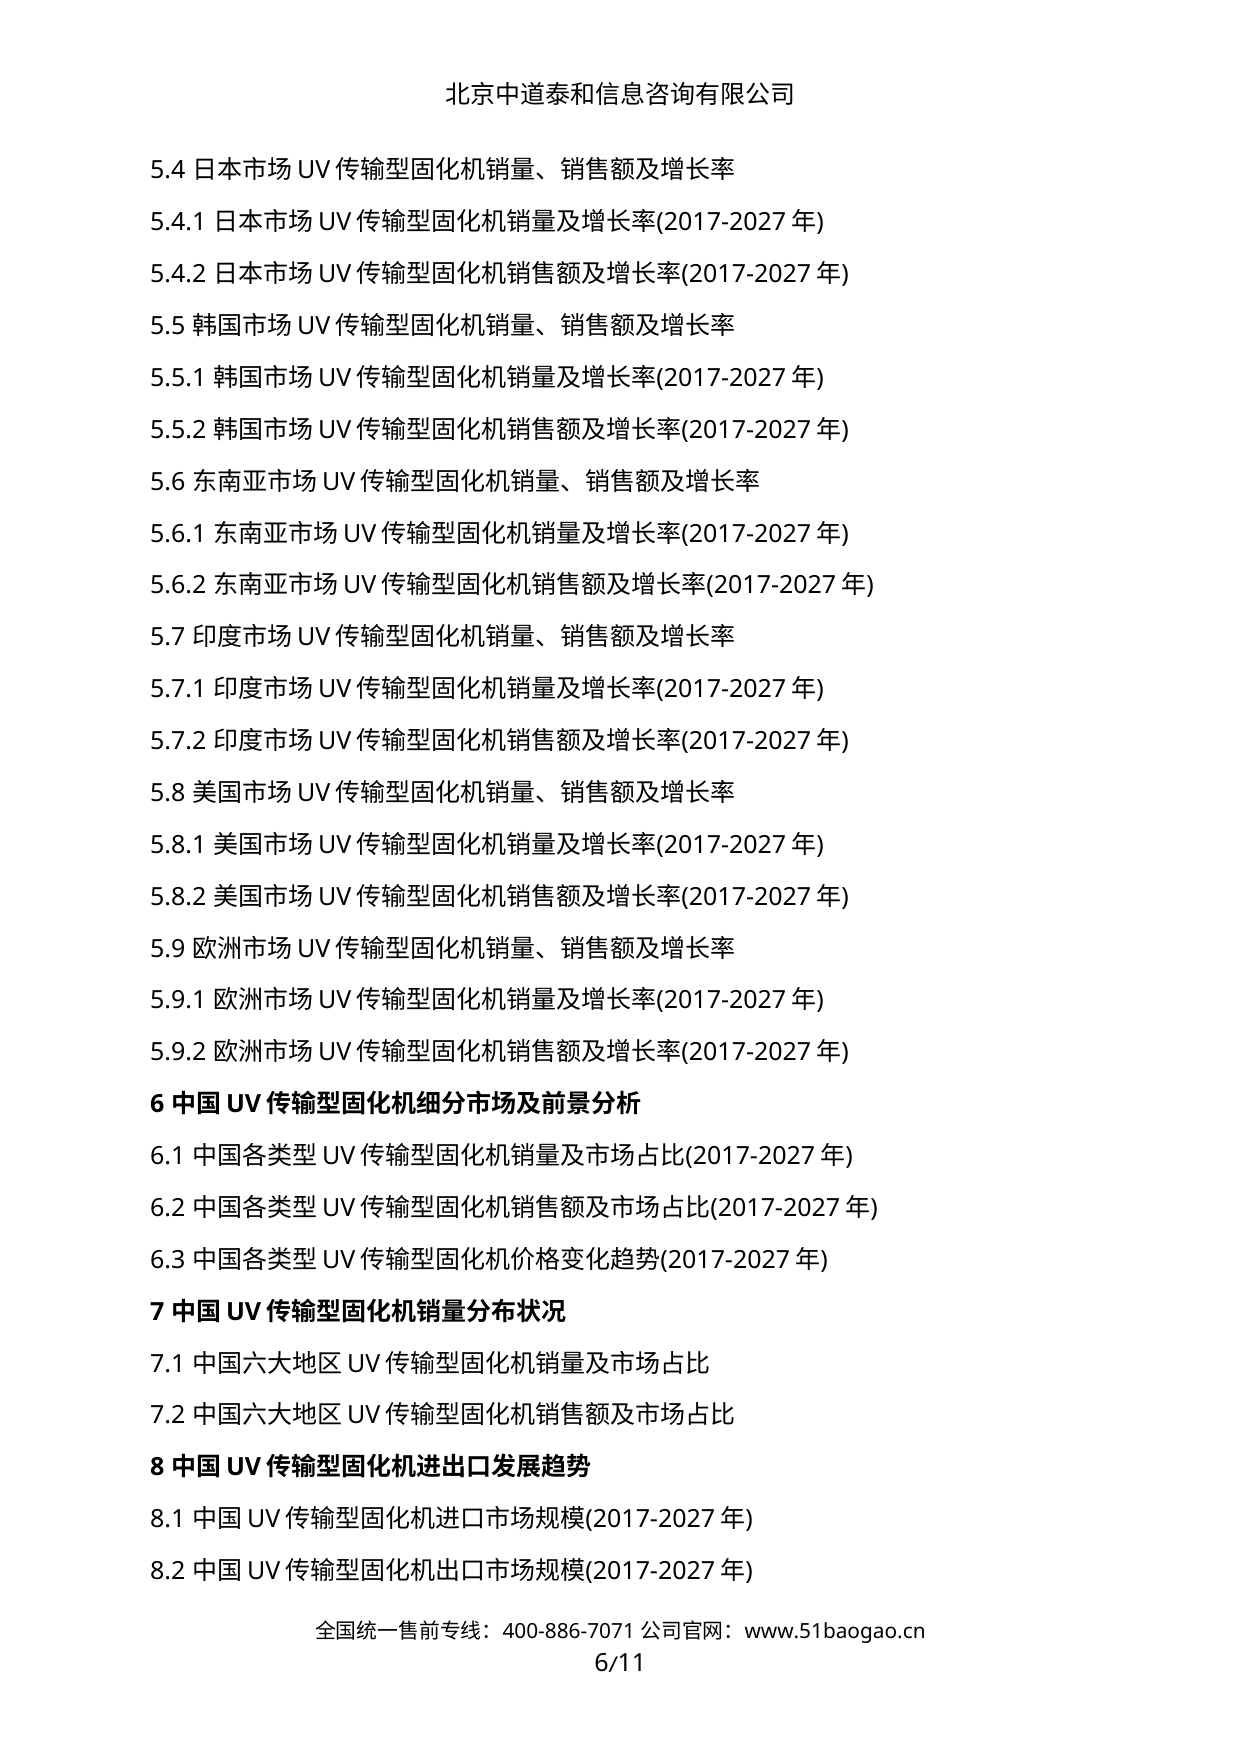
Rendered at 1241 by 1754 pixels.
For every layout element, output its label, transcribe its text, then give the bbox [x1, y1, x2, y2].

text 6.2 中国各类型UV传输型固化机销售额及市场占比(2017-2027年) [150, 1187, 1090, 1224]
text 5.8.2 美国市场UV传输型固化机销售额及增长率(2017-2027年) [150, 876, 1090, 912]
text 8.1 中国UV传输型固化机进口市场规模(2017-2027年) [150, 1499, 1090, 1535]
text 5.6 东南亚市场UV传输型固化机销量、销售额及增长率 [150, 461, 1090, 497]
text 5.5.1 韩国市场UV传输型固化机销量及增长率(2017-2027年) [150, 357, 1090, 394]
text 7 中国UV传输型固化机销量分布状况 [150, 1291, 1090, 1327]
text 5.5.2 韩国市场UV传输型固化机销售额及增长率(2017-2027年) [150, 409, 1090, 446]
text 5.7 印度市场UV传输型固化机销量、销售额及增长率 [150, 617, 1090, 653]
text 7.1 中国六大地区UV传输型固化机销量及市场占比 [150, 1343, 1090, 1379]
text 8 中国UV传输型固化机进出口发展趋势 [150, 1447, 1090, 1483]
text 6.3 中国各类型UV传输型固化机价格变化趋势(2017-2027年) [150, 1239, 1090, 1276]
text 5.4.2 日本市场UV传输型固化机销售额及增长率(2017-2027年) [150, 254, 1090, 290]
text 5.6.2 东南亚市场UV传输型固化机销售额及增长率(2017-2027年) [150, 565, 1090, 601]
text 5.7.1 印度市场UV传输型固化机销量及增长率(2017-2027年) [150, 669, 1090, 705]
text 5.6.1 东南亚市场UV传输型固化机销量及增长率(2017-2027年) [150, 513, 1090, 549]
text 6 中国UV传输型固化机细分市场及前景分析 [150, 1084, 1090, 1120]
text 7.2 中国六大地区UV传输型固化机销售额及市场占比 [150, 1395, 1090, 1431]
text 5.7.2 印度市场UV传输型固化机销售额及增长率(2017-2027年) [150, 721, 1090, 757]
text 8.2 中国UV传输型固化机出口市场规模(2017-2027年) [150, 1551, 1090, 1587]
text 5.8 美国市场UV传输型固化机销量、销售额及增长率 [150, 772, 1090, 809]
text 5.8.1 美国市场UV传输型固化机销量及增长率(2017-2027年) [150, 824, 1090, 861]
text 5.9 欧洲市场UV传输型固化机销量、销售额及增长率 [150, 928, 1090, 964]
text 5.9.1 欧洲市场UV传输型固化机销量及增长率(2017-2027年) [150, 980, 1090, 1016]
text 5.5 韩国市场UV传输型固化机销量、销售额及增长率 [150, 306, 1090, 342]
text 6.1 中国各类型UV传输型固化机销量及市场占比(2017-2027年) [150, 1136, 1090, 1172]
text 5.9.2 欧洲市场UV传输型固化机销售额及增长率(2017-2027年) [150, 1032, 1090, 1068]
text 5.4 日本市场UV传输型固化机销量、销售额及增长率 [150, 150, 1090, 186]
text 5.4.1 日本市场UV传输型固化机销量及增长率(2017-2027年) [150, 202, 1090, 238]
